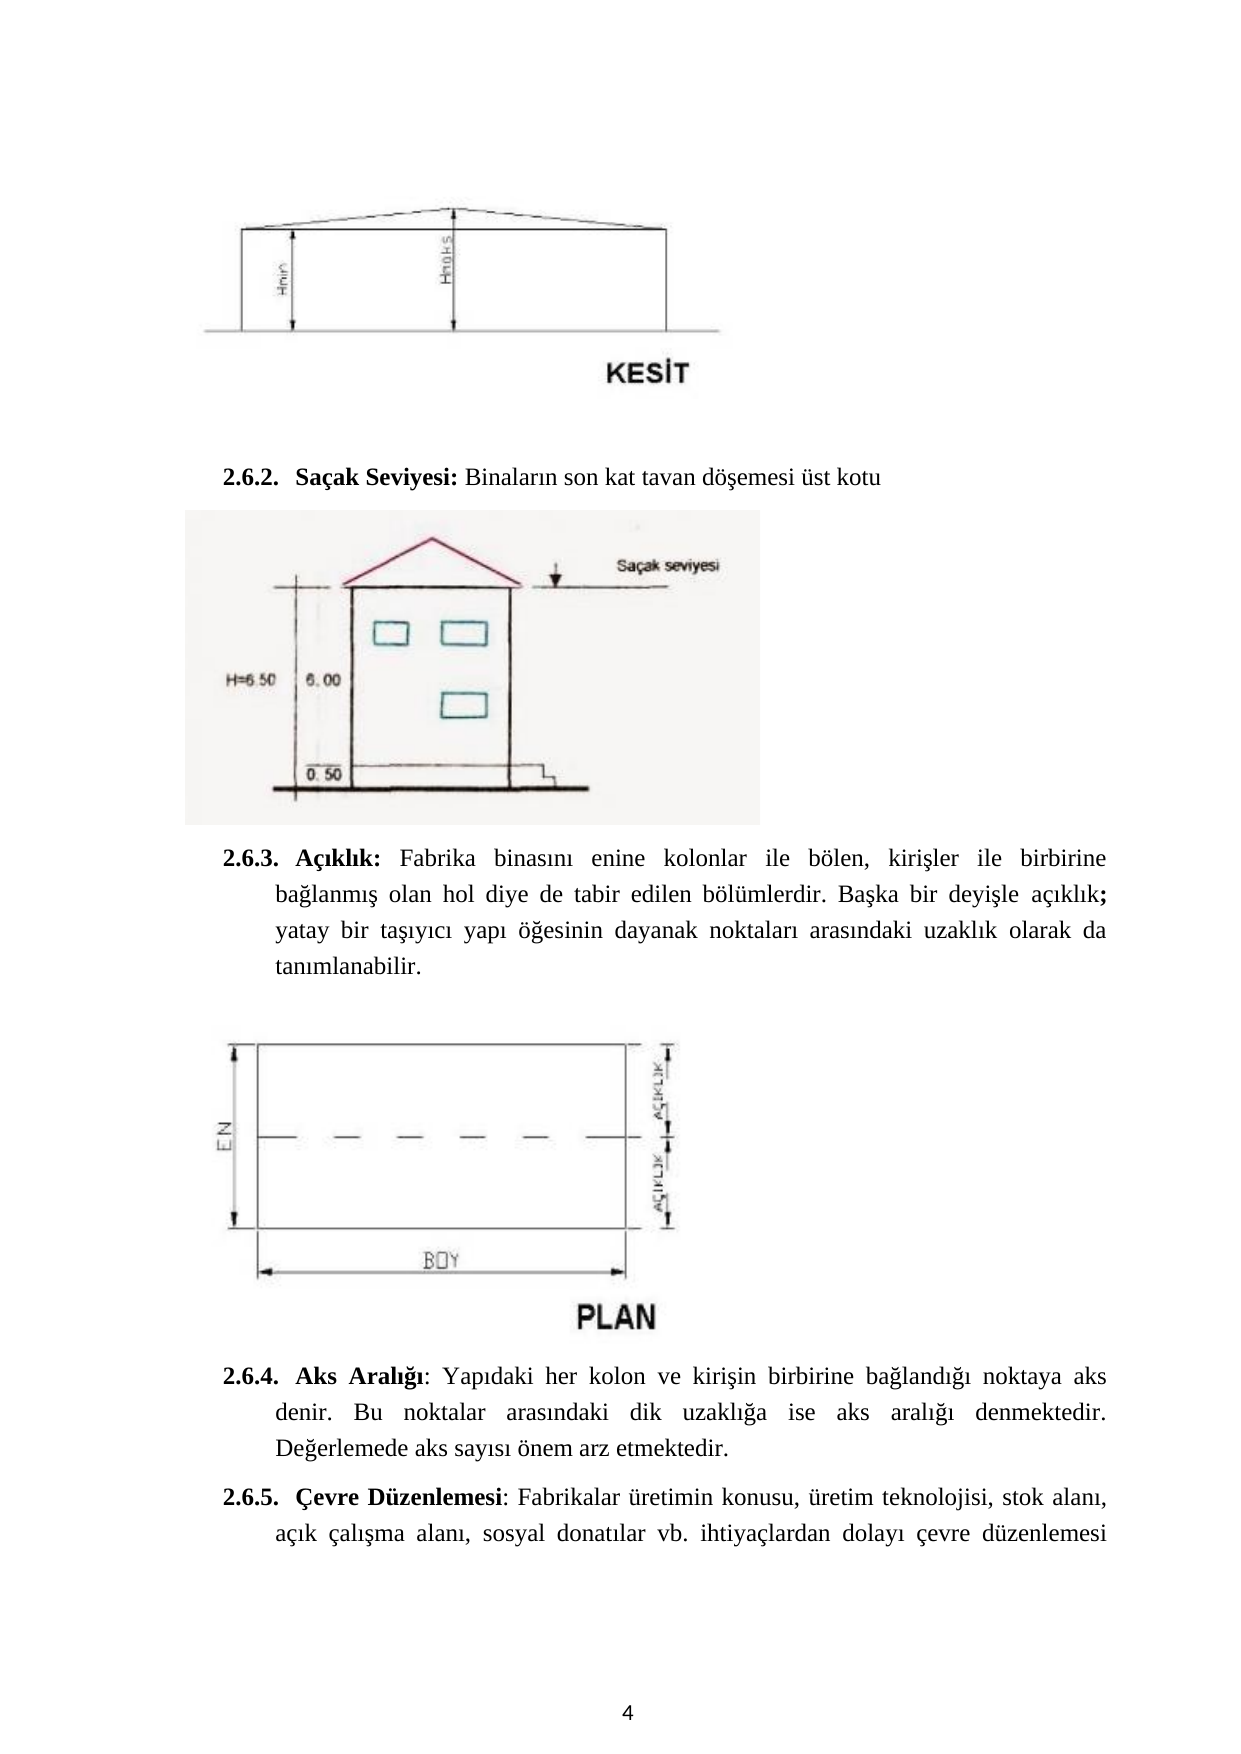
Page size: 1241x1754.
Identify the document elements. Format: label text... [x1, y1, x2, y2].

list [223, 1482, 1107, 1546]
list Aks Aralığı: Yapıdaki her kolon ve kirişin birbirine bağlandığı noktaya aks denir. Bu noktalar arasındaki dik uzaklığa ise aks aralığı denmektedir. Değerlemede aks sayısı önem arz etmektedir. [223, 1361, 1107, 1462]
picture [185, 999, 749, 1345]
list Saçak Seviyesi: Binaların son kat tavan döşemesi üst kotu [223, 462, 1107, 491]
picture [185, 147, 733, 413]
picture [185, 510, 761, 825]
list Açıklık: Fabrika binasını enine kolonlar ile bölen, kirişler ile birbirine bağlanmış olan hol diye de tabir edilen bölümlerdir. Başka bir deyişle açıklık; yatay bir taşıyıcı yapı öğesinin dayanak noktaları arasındaki uzaklık olarak da tanımlanabilir. [223, 843, 1107, 980]
